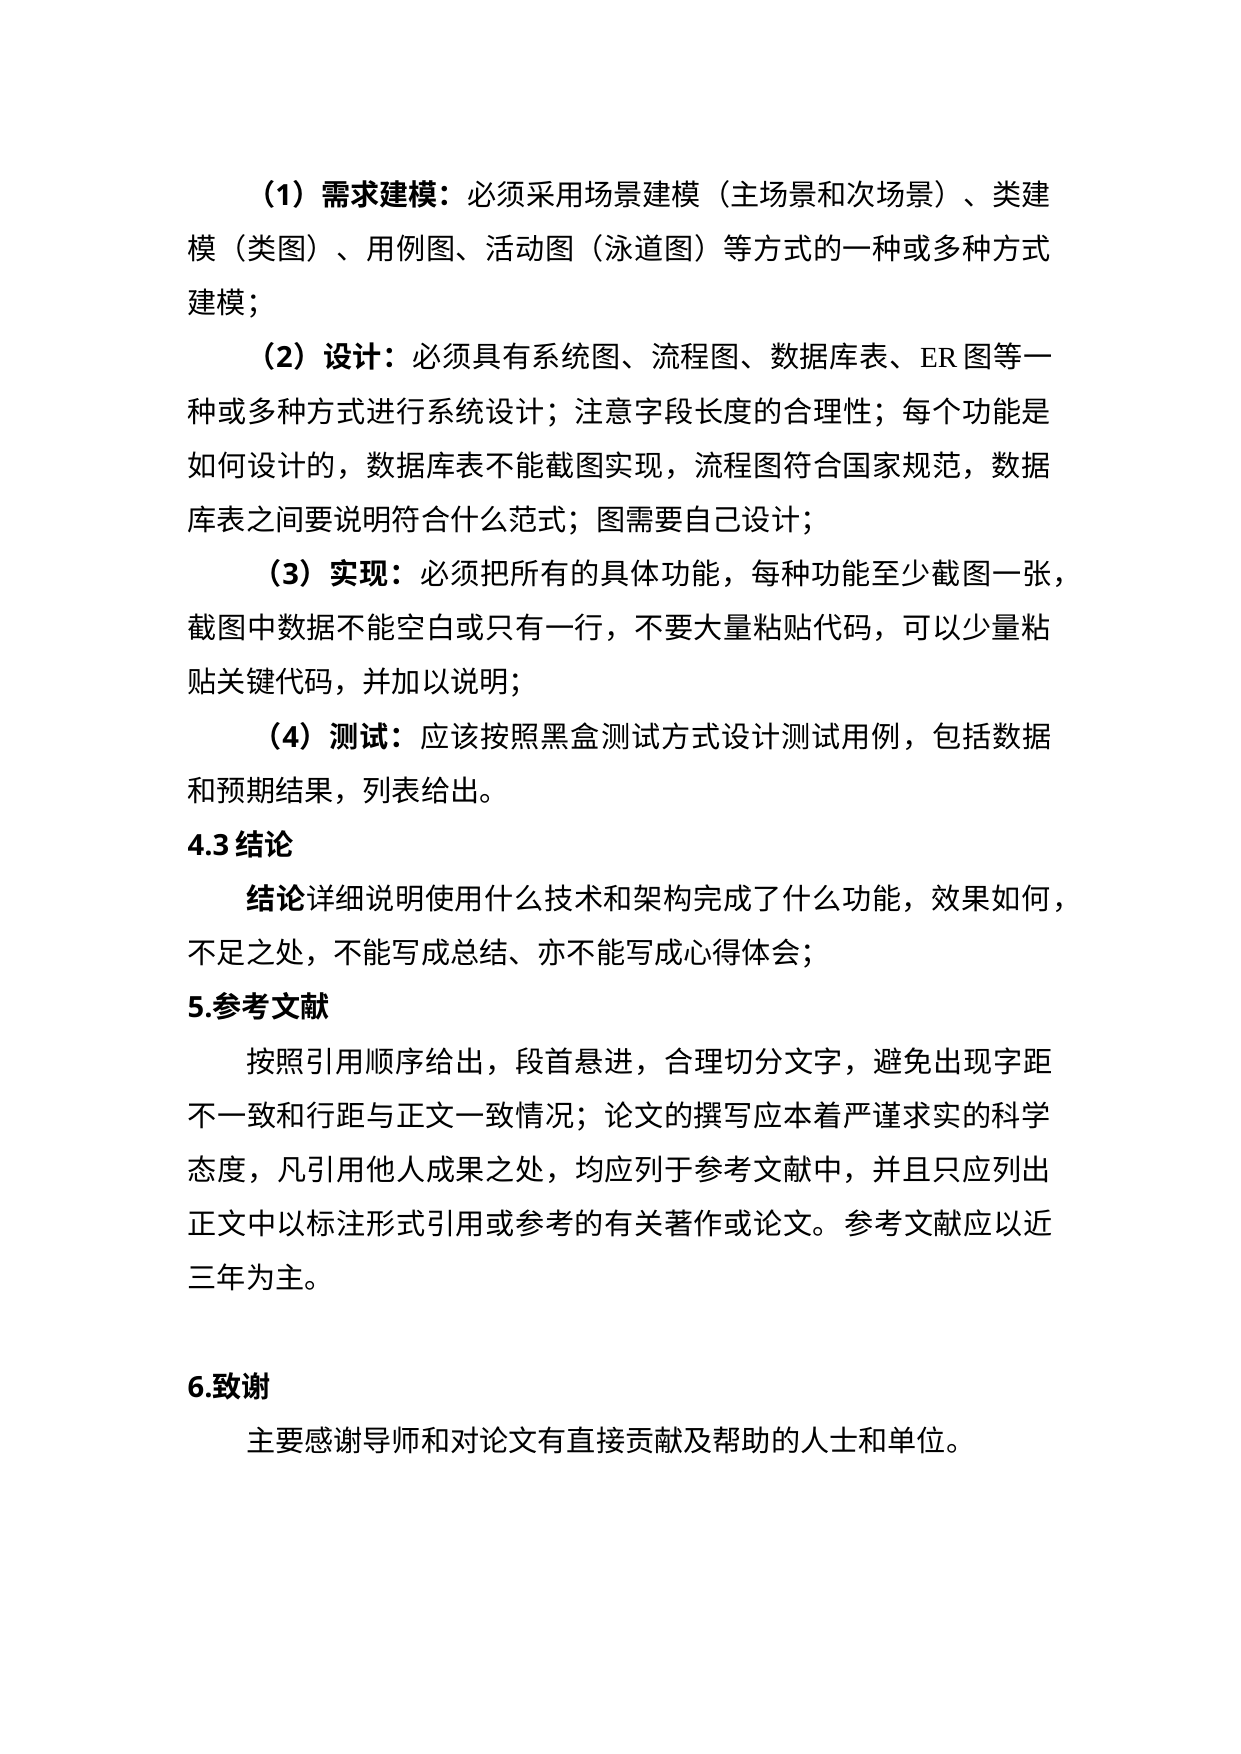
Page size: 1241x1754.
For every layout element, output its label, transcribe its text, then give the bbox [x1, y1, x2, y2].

text 4.3结论 [187, 812, 1053, 866]
text （1）需求建模：必须采用场景建模（主场景和次场景）、类建模（类图）、用例图、活动图（泳道图）等方式的一种或多种方式建模； [187, 162, 1053, 324]
text 结论详细说明使用什么技术和架构完成了什么功能，效果如何，不足之处，不能写成总结、亦不能写成心得体会； [187, 866, 1053, 974]
text 5.参考文献 [187, 974, 1053, 1029]
text 6.致谢 [187, 1354, 1053, 1408]
text （3）实现：必须把所有的具体功能，每种功能至少截图一张，截图中数据不能空白或只有一行，不要大量粘贴代码，可以少量粘贴关键代码，并加以说明； [187, 541, 1053, 704]
text 主要感谢导师和对论文有直接贡献及帮助的人士和单位。 [187, 1408, 1053, 1462]
text （2）设计：必须具有系统图、流程图、数据库表、ER图等一种或多种方式进行系统设计；注意字段长度的合理性；每个功能是如何设计的，数据库表不能截图实现，流程图符合国家规范，数据库表之间要说明符合什么范式；图需要自己设计； [187, 324, 1053, 541]
text 按照引用顺序给出，段首悬进，合理切分文字，避免出现字距不一致和行距与正文一致情况；论文的撰写应本着严谨求实的科学态度，凡引用他人成果之处，均应列于参考文献中，并且只应列出正文中以标注形式引用或参考的有关著作或论文。参考文献应以近三年为主。 [187, 1029, 1053, 1299]
text （4）测试：应该按照黑盒测试方式设计测试用例，包括数据和预期结果，列表给出。 [187, 704, 1053, 812]
